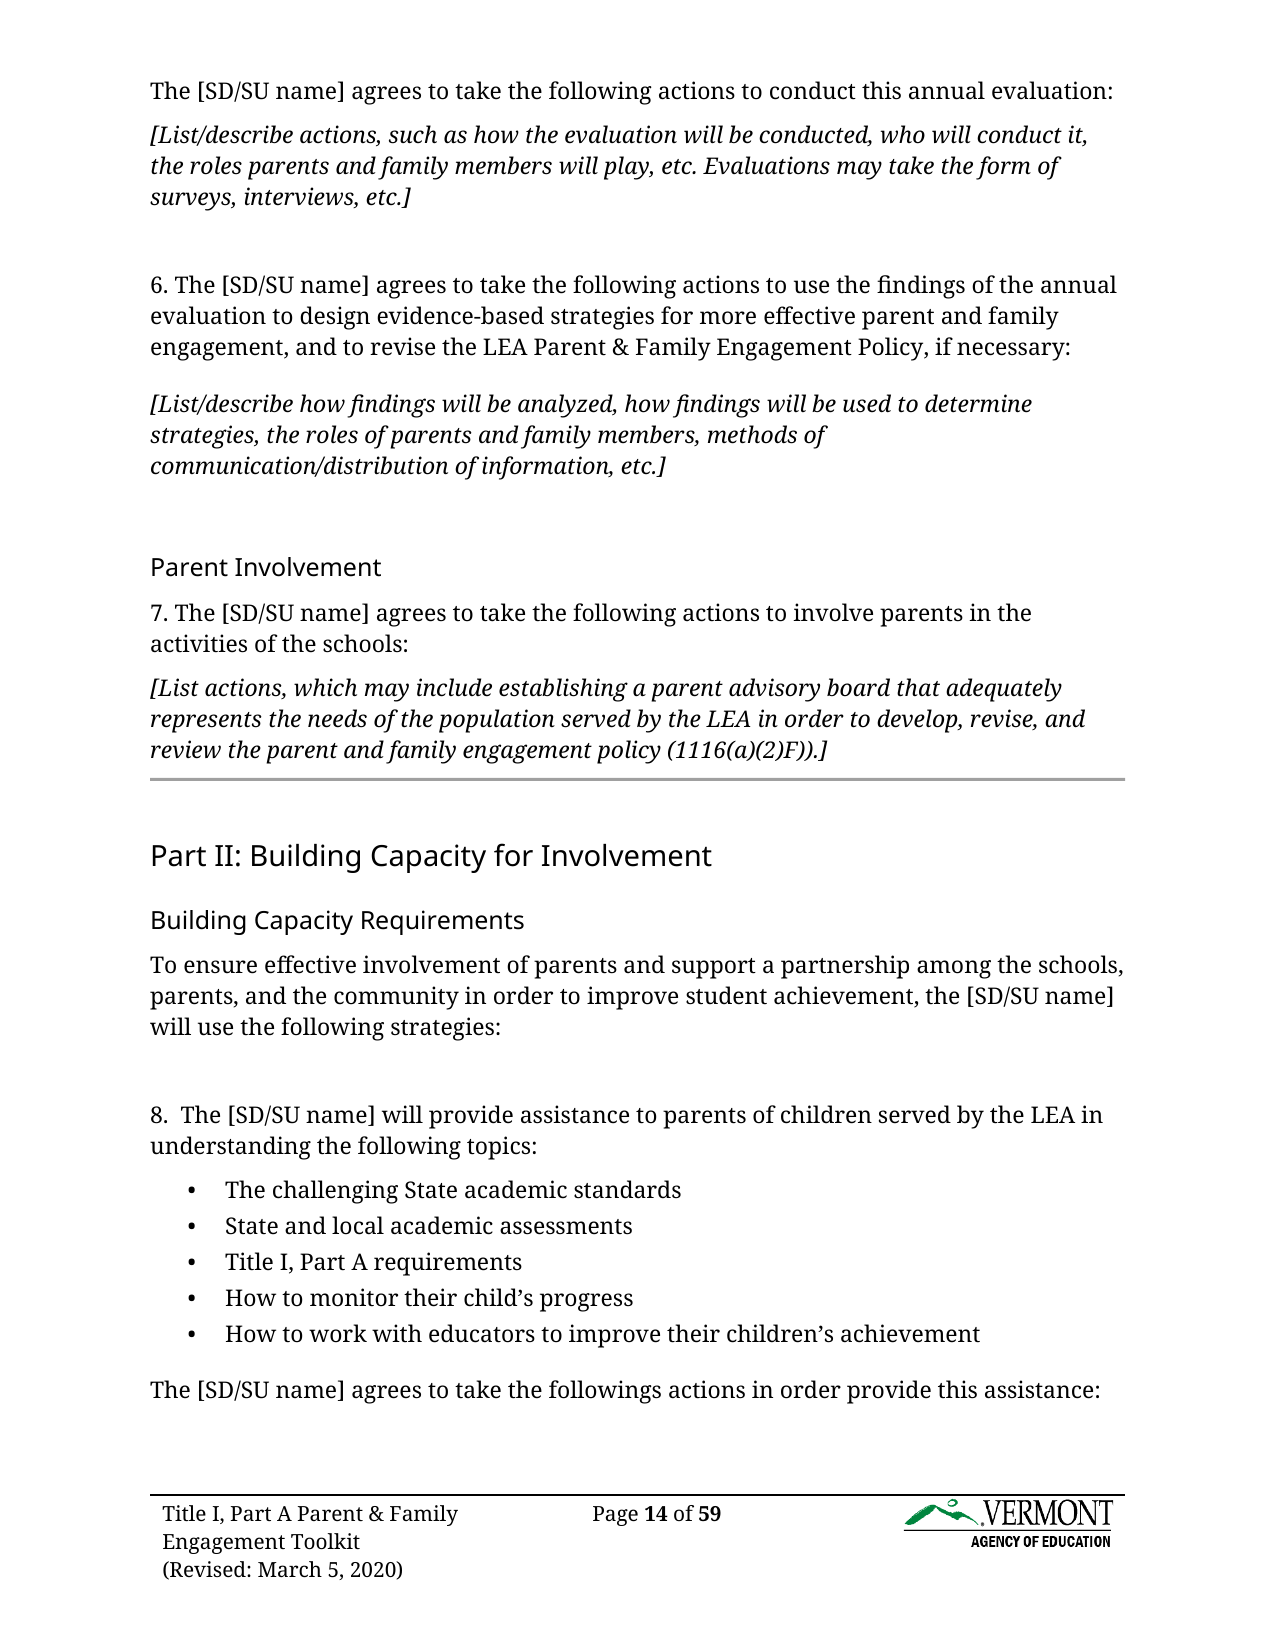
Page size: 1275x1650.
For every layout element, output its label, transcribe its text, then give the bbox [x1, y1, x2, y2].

subtitle Parent Involvement [150, 550, 1125, 584]
text 8. The [SD/SU name] will provide assistance to parents of children served by the LEA in understanding the following topics: [150, 1099, 1125, 1161]
list Title I, Part A requirements [187, 1246, 1125, 1277]
subtitle Part II: Building Capacity for Involvement [150, 836, 1125, 875]
text To ensure effective involvement of parents and support a partnership among the schools, parents, and the community in order to improve student achievement, the [SD/SU name] will use the following strategies: [150, 949, 1125, 1043]
text [List/describe how findings will be analyzed, how findings will be used to determine strategies, the roles of parents and family members, methods of communication/distribution of information, etc.] [150, 387, 1125, 481]
list The challenging State academic standards [187, 1174, 1125, 1205]
subtitle Building Capacity Requirements [150, 902, 1125, 936]
list How to monitor their child’s progress [187, 1282, 1125, 1313]
text The [SD/SU name] agrees to take the following actions to conduct this annual evaluation: [150, 75, 1125, 106]
picture [903, 1498, 1114, 1552]
title 6. The [SD/SU name] agrees to take the following actions to use the findings of the annual evaluation to design evidence-based strategies for more effective parent and family engagement, and to revise the LEA Parent & Family Engagement Policy, if necessary: [150, 269, 1125, 362]
text The [SD/SU name] agrees to take the followings actions in order provide this assistance: [150, 1374, 1125, 1406]
text 7. The [SD/SU name] agrees to take the following actions to involve parents in the activities of the schools: [150, 597, 1125, 659]
list State and local academic assessments [187, 1210, 1125, 1241]
list How to work with educators to improve their children’s achievement [187, 1318, 1125, 1349]
text [List actions, which may include establishing a parent advisory board that adequately represents the needs of the population served by the LEA in order to develop, revise, and review the parent and family engagement policy (1116(a)(2)F)).] [150, 672, 1125, 765]
text [List/describe actions, such as how the evaluation will be conducted, who will conduct it, the roles parents and family members will play, etc. Evaluations may take the form of surveys, interviews, etc.] [150, 119, 1125, 212]
